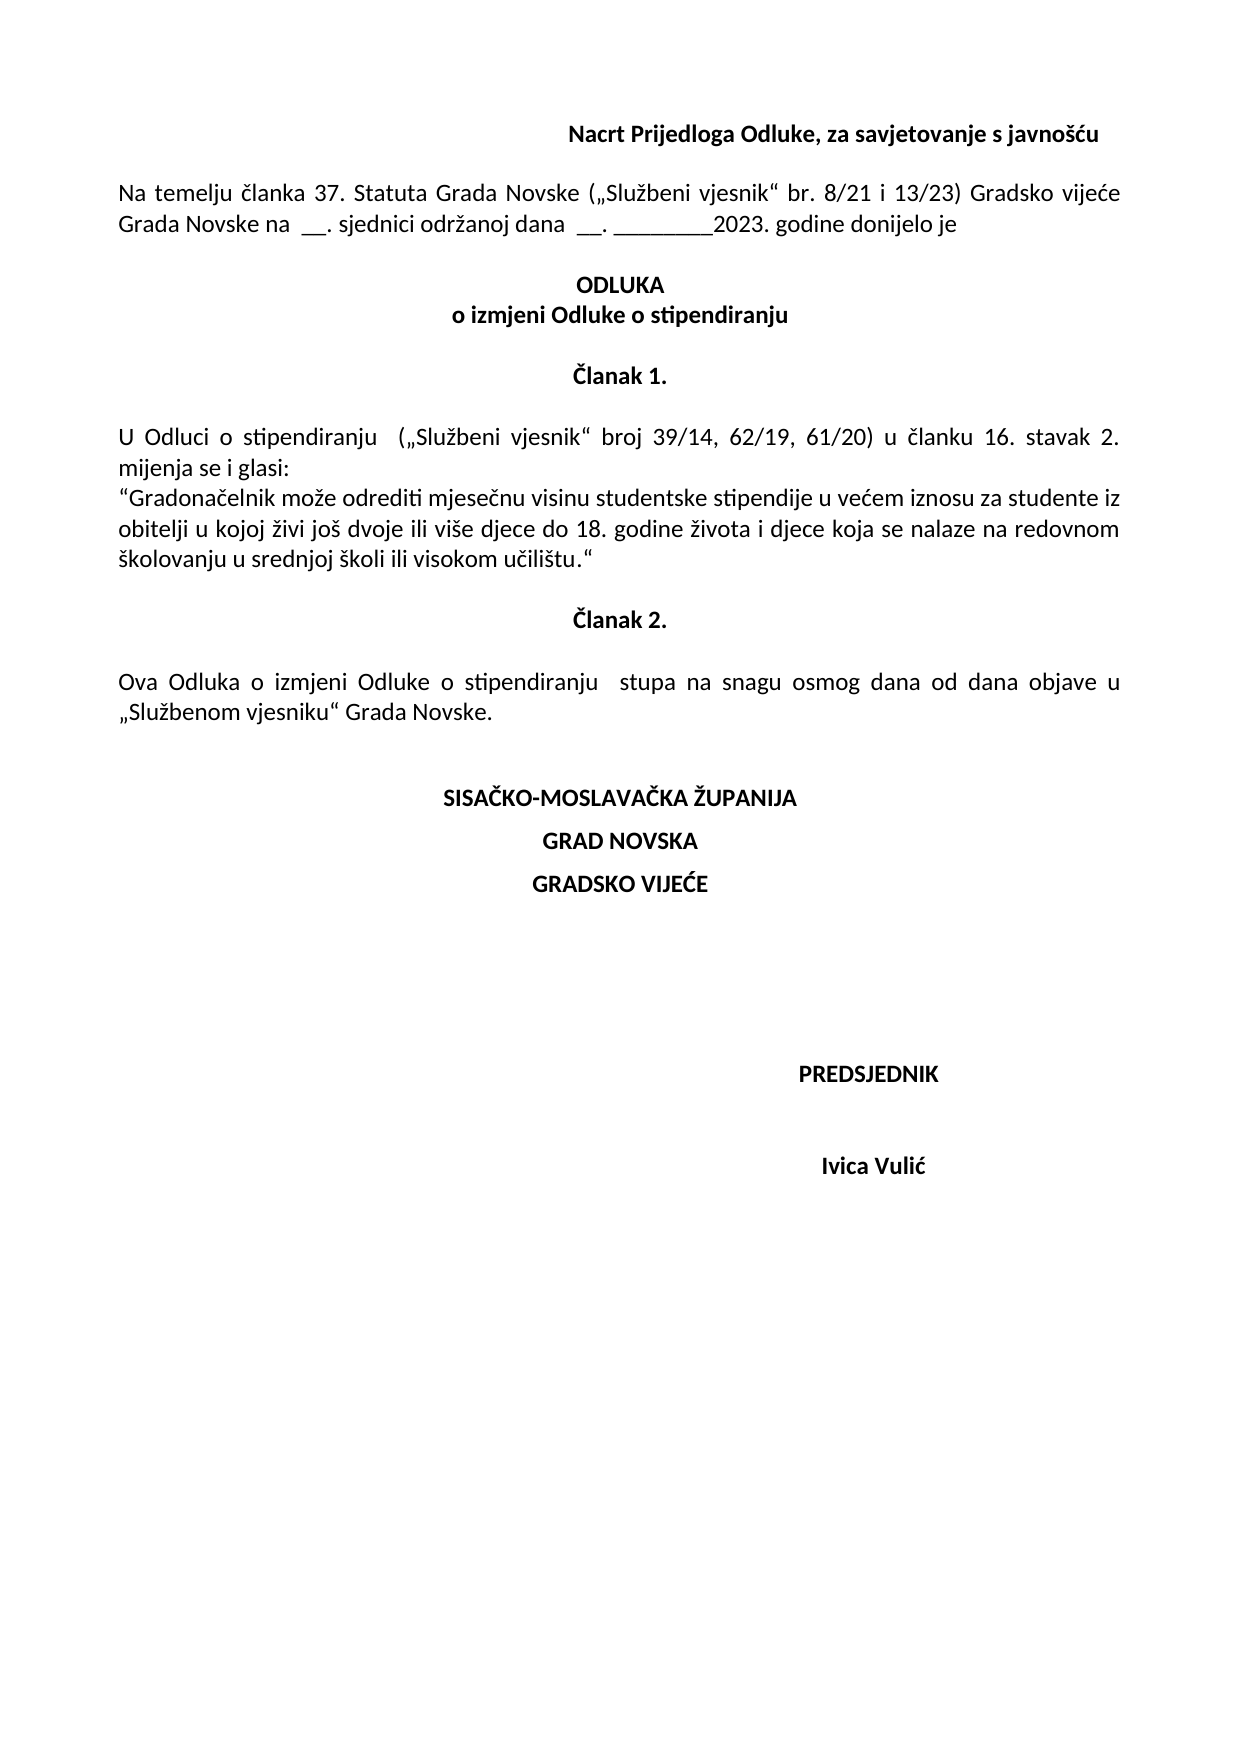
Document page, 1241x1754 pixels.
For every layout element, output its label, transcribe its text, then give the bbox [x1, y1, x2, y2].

text Ivica Vulić [118, 1150, 1122, 1181]
text U Odluci o stipendiranju („Službeni vjesnik“ broj 39/14, 62/19, 61/20) u članku 16. stavak 2. mijenja se i glasi: [118, 422, 1122, 483]
text Na temelju članka 37. Statuta Grada Novske („Službeni vjesnik“ br. 8/21 i 13/23) Gradsko vijeće Grada Novske na __. sjednici održanoj dana __. ________2023. godine donijelo je [118, 177, 1122, 238]
text ODLUKA [118, 269, 1122, 299]
text SISAČKO-MOSLAVAČKA ŽUPANIJA [118, 782, 1122, 813]
text GRAD NOVSKA [118, 825, 1122, 856]
text o izmjeni Odluke o stipendiranju [118, 299, 1122, 330]
text GRADSKO VIJEĆE [118, 868, 1122, 899]
text Članak 2. [118, 605, 1122, 635]
text Ova Odluka o izmjeni Odluke o stipendiranju stupa na snagu osmog dana od dana objave u „Službenom vjesniku“ Grada Novske. [118, 666, 1122, 727]
text Nacrt Prijedloga Odluke, za savjetovanje s javnošću [493, 118, 1122, 149]
text “Gradonačelnik može odrediti mjesečnu visinu studentske stipendije u većem iznosu za studente iz obitelji u kojoj živi još dvoje ili više djece do 18. godine života i djece koja se nalaze na redovnom školovanju u srednjoj školi ili visokom učilištu.“ [118, 483, 1122, 574]
text PREDSJEDNIK [118, 1058, 1122, 1089]
text Članak 1. [118, 361, 1122, 391]
